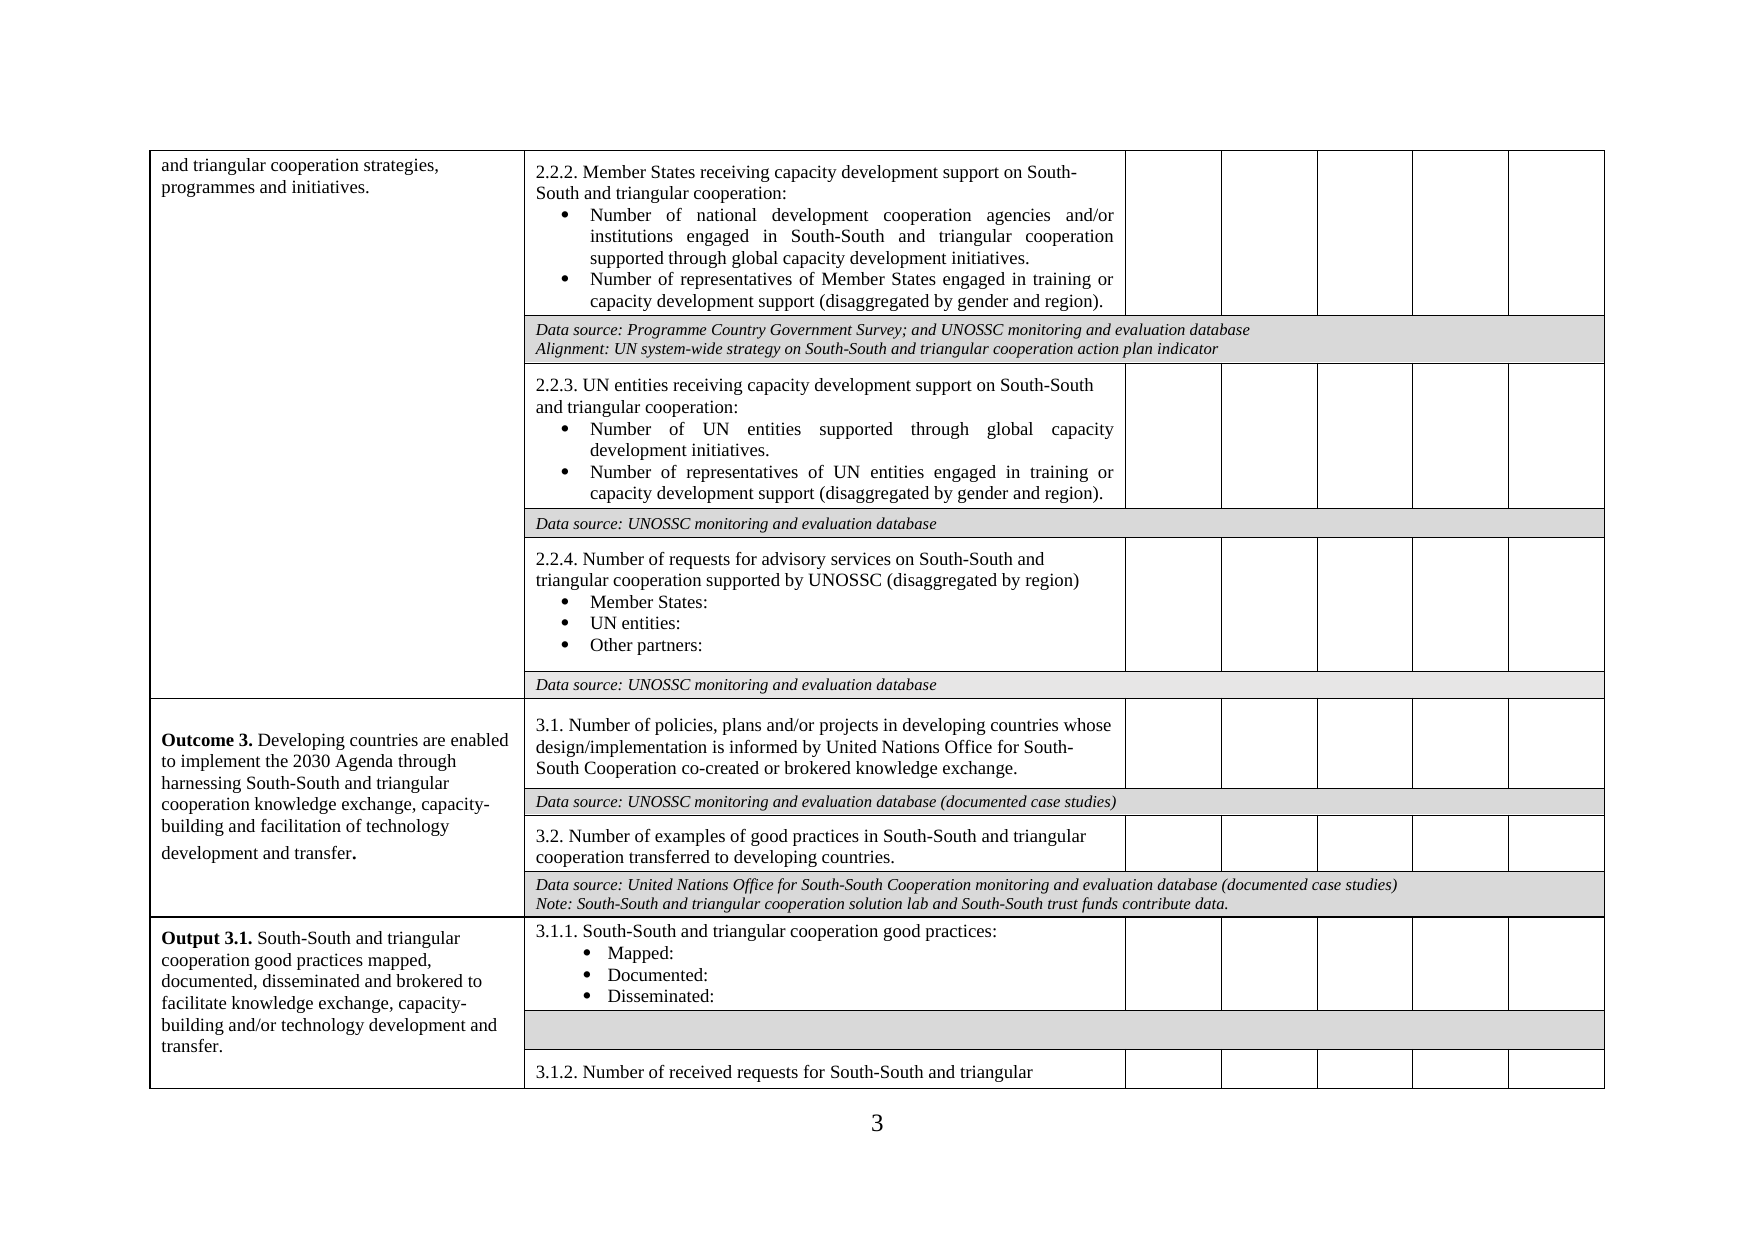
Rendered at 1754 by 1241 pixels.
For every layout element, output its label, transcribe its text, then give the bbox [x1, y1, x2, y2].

table_cell [1126, 918, 1221, 1010]
table_cell [1126, 538, 1221, 671]
table_cell 2.2.3. UN entities receiving capacity development support on South-South and triangular cooperation: Number of UN entities supported through global capacity development initiatives. Number of representatives of UN entities engaged in training or capacity development support (disaggregated by gender and region). [525, 364, 1125, 508]
table_cell [1413, 151, 1508, 315]
table_cell Data source: UNOSSC monitoring and evaluation database [525, 672, 1604, 698]
table_cell [1222, 918, 1317, 1010]
table_cell 3.2. Number of examples of good practices in South-South and triangular cooperation transferred to developing countries. [525, 816, 1125, 871]
table_cell Data source: Programme Country Government Survey; and UNOSSC monitoring and evaluation database Alignment: UN system-wide strategy on South-South and triangular cooperation action plan indicator [525, 316, 1604, 362]
table_cell [1126, 1050, 1221, 1088]
table_cell [1318, 1050, 1412, 1088]
table_cell 3.1.1. South-South and triangular cooperation good practices: Mapped: Documented: Disseminated: [525, 918, 1125, 1010]
table_cell [1318, 816, 1412, 871]
table_cell [1509, 151, 1604, 315]
table_cell [1318, 364, 1412, 508]
table_cell 2.2.4. Number of requests for advisory services on South-South and triangular cooperation supported by UNOSSC (disaggregated by region) Member States: UN entities: Other partners: [525, 538, 1125, 671]
table_cell [1222, 364, 1317, 508]
table_cell [1222, 1050, 1317, 1088]
table_cell [1126, 364, 1221, 508]
table_cell [525, 1011, 1604, 1049]
table_cell [1509, 918, 1604, 1010]
table_cell [1509, 699, 1604, 788]
table_cell [1318, 918, 1412, 1010]
table_cell Output 3.1. South-South and triangular cooperation good practices mapped, documented, disseminated and brokered to facilitate knowledge exchange, capacity-building and/or technology development and transfer. [151, 918, 524, 1088]
table_cell [1222, 151, 1317, 315]
table_cell Outcome 3. Developing countries are enabled to implement the 2030 Agenda through harnessing South-South and triangular cooperation knowledge exchange, capacity-building and facilitation of technology development and transfer. [151, 699, 524, 916]
table_cell [1222, 699, 1317, 788]
table_cell [1509, 1050, 1604, 1088]
table_cell [1222, 816, 1317, 871]
table_cell [1413, 699, 1508, 788]
table_cell [1222, 538, 1317, 671]
table_cell [1126, 816, 1221, 871]
table_cell [1318, 538, 1412, 671]
table_cell Data source: UNOSSC monitoring and evaluation database (documented case studies) [525, 789, 1604, 814]
table_cell [1509, 816, 1604, 871]
table_cell [1126, 151, 1221, 315]
table_cell [1413, 538, 1508, 671]
table_cell Data source: United Nations Office for South-South Cooperation monitoring and evaluation database (documented case studies) Note: South-South and triangular cooperation solution lab and South-South trust funds contribute data. [525, 872, 1604, 916]
table_cell [1318, 151, 1412, 315]
table_cell [1509, 364, 1604, 508]
table_cell [1413, 918, 1508, 1010]
table_cell [1509, 538, 1604, 671]
table_cell [1413, 364, 1508, 508]
table_cell 3.1. Number of policies, plans and/or projects in developing countries whose design/implementation is informed by United Nations Office for South-South Cooperation co-created or brokered knowledge exchange. [525, 699, 1125, 788]
table_cell [1413, 816, 1508, 871]
table_cell Data source: UNOSSC monitoring and evaluation database [525, 509, 1604, 537]
table_cell 2.2.2. Member States receiving capacity development support on South-South and triangular cooperation: Number of national development cooperation agencies and/or institutions engaged in South-South and triangular cooperation supported through global capacity development initiatives. Number of representatives of Member States engaged in training or capacity development support (disaggregated by gender and region). [525, 151, 1125, 315]
table_cell [1413, 1050, 1508, 1088]
table_cell [1318, 699, 1412, 788]
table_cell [525, 1050, 1125, 1088]
table_cell [1126, 699, 1221, 788]
